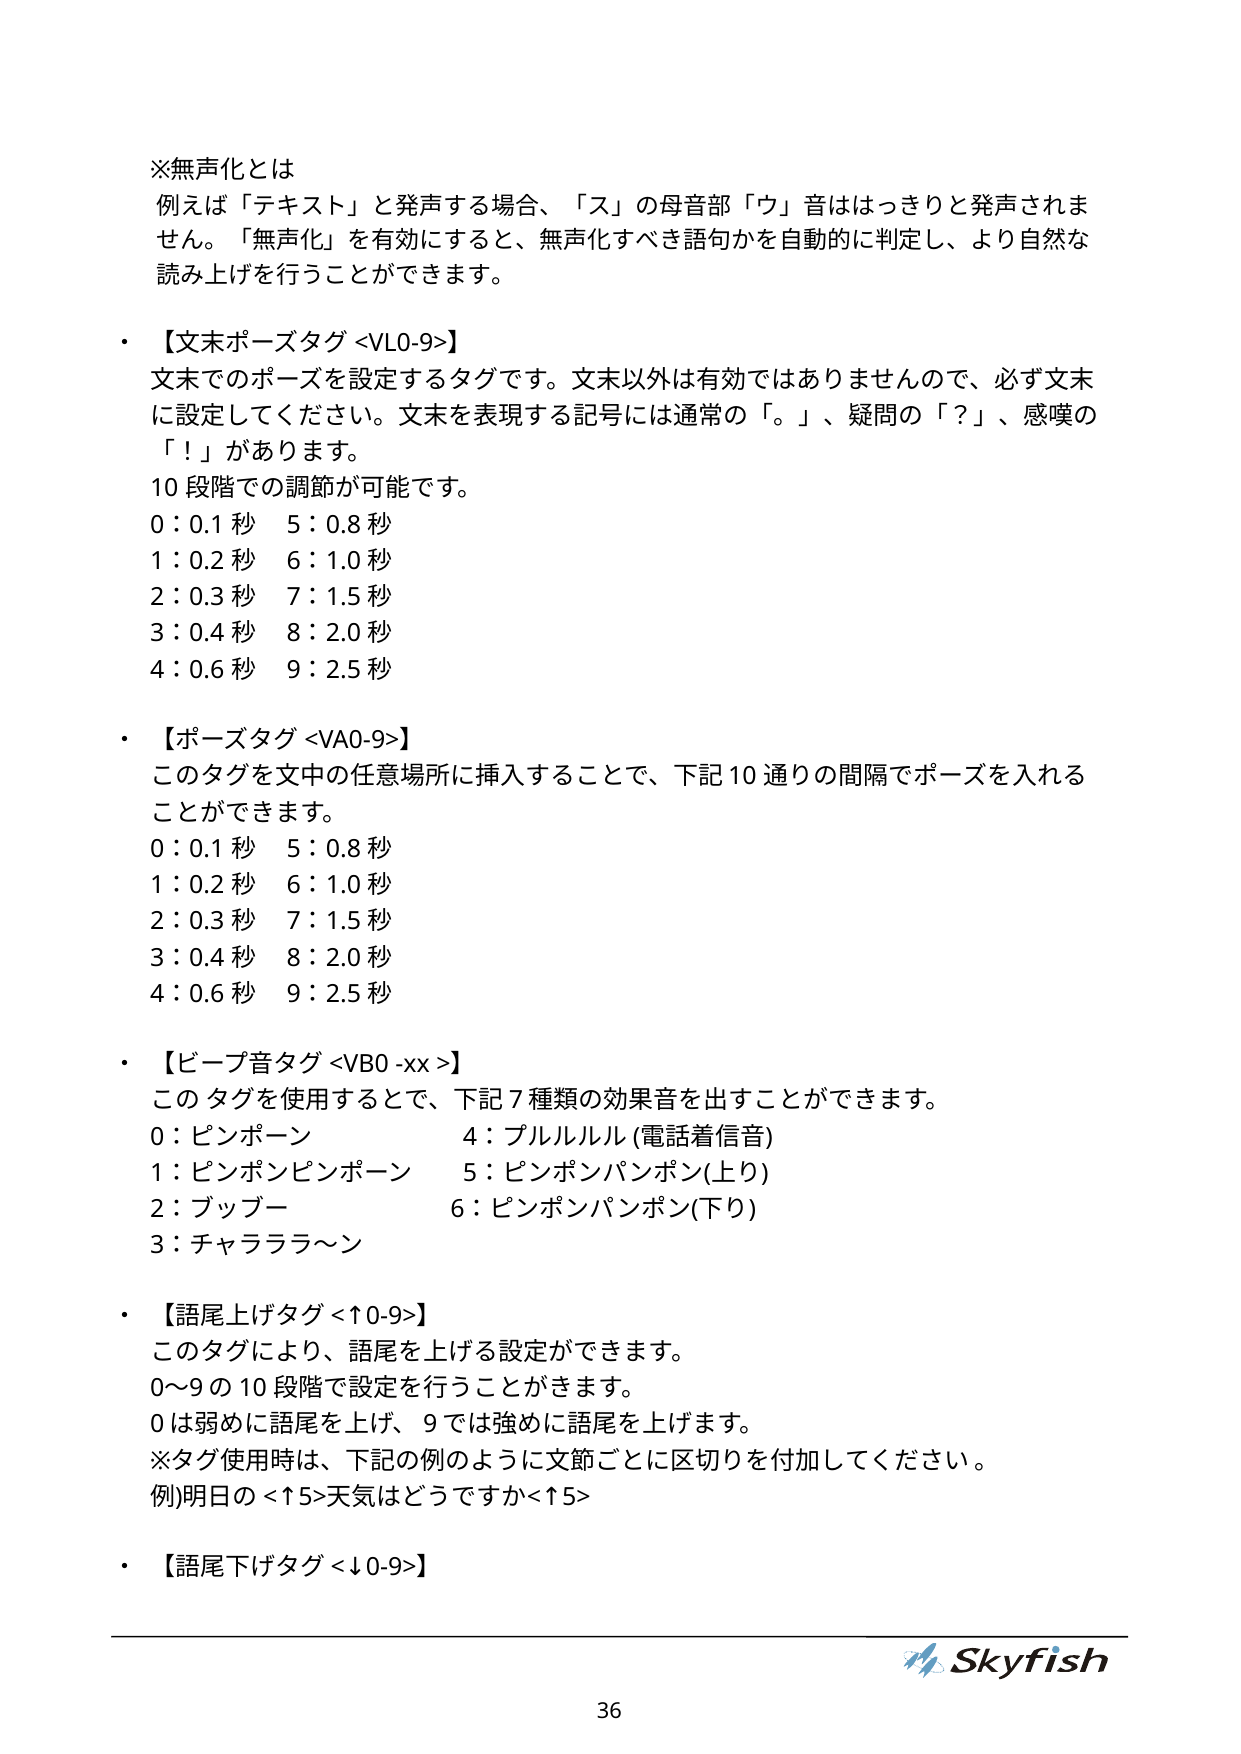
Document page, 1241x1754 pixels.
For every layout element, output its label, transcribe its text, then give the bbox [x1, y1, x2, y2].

list 3：0.4 秒 8：2.0 秒 [150, 937, 1106, 973]
list 【ビープ音タグ <VB0 -xx >】 [112, 1043, 1106, 1080]
list このタグにより、語尾を上げる設定ができます。 [150, 1331, 1106, 1368]
list ※無声化とは [150, 150, 1106, 186]
list 4：0.6 秒 9：2.5 秒 [150, 649, 1106, 685]
list 0：ピンポーン 4：プルルルル (電話着信音) [150, 1116, 1106, 1152]
list 文末でのポーズを設定するタグです。文末以外は有効ではありませんので、必ず文末に設定してください。文末を表現する記号には通常の「。」、疑問の「？」、感嘆の「！」があります。 [150, 359, 1106, 468]
list このタグを文中の任意場所に挿入することで、下記10 通りの間隔でポーズを入れることができます。 [150, 756, 1106, 828]
list 2：ブッブー 6：ピンポンパンポン(下り) [150, 1188, 1106, 1225]
list 1：ピンポンピンポーン 5：ピンポンパンポン(上り) [150, 1152, 1106, 1188]
list 1：0.2 秒 6：1.0 秒 [150, 540, 1106, 577]
list 3：0.4 秒 8：2.0 秒 [150, 613, 1106, 649]
list 3：チャラララ～ン [150, 1225, 1106, 1261]
list ※タグ使用時は、下記の例のように文節ごとに区切りを付加してください 。 [150, 1440, 1106, 1476]
list 2：0.3 秒 7：1.5 秒 [150, 901, 1106, 937]
list 1：0.2 秒 6：1.0 秒 [150, 864, 1106, 901]
list 0：0.1 秒 5：0.8 秒 [150, 828, 1106, 864]
list 【ポーズタグ <VA0-9>】 [112, 719, 1106, 756]
list 4：0.6 秒 9：2.5 秒 [150, 973, 1106, 1009]
list 例)明日の <↑5>天気はどうですか<↑5> [150, 1476, 1106, 1513]
list 0は弱めに語尾を上げ、 9では強めに語尾を上げます。 [150, 1404, 1106, 1440]
text 例えば「テキスト」と発声する場合、「ス」の母音部「ウ」音ははっきりと発声されません。「無声化」を有効にすると、無声化すべき語句かを自動的に判定し、より自然な読み上げを行うことができます。 [156, 186, 1106, 290]
list 【語尾下げタグ <↓0-9>】 [112, 1547, 1106, 1583]
list 10 段階での調節が可能です。 [150, 468, 1106, 504]
list 2：0.3 秒 7：1.5 秒 [150, 577, 1106, 613]
list 0～9の10 段階で設定を行うことがきます。 [150, 1368, 1106, 1404]
list 【語尾上げタグ <↑0-9>】 [112, 1295, 1106, 1331]
list 0：0.1 秒 5：0.8 秒 [150, 504, 1106, 540]
list この タグを使用するとで、下記7種類の効果音を出すことができます。 [150, 1080, 1106, 1116]
list 【文末ポーズタグ <VL0-9>】 [112, 323, 1106, 359]
